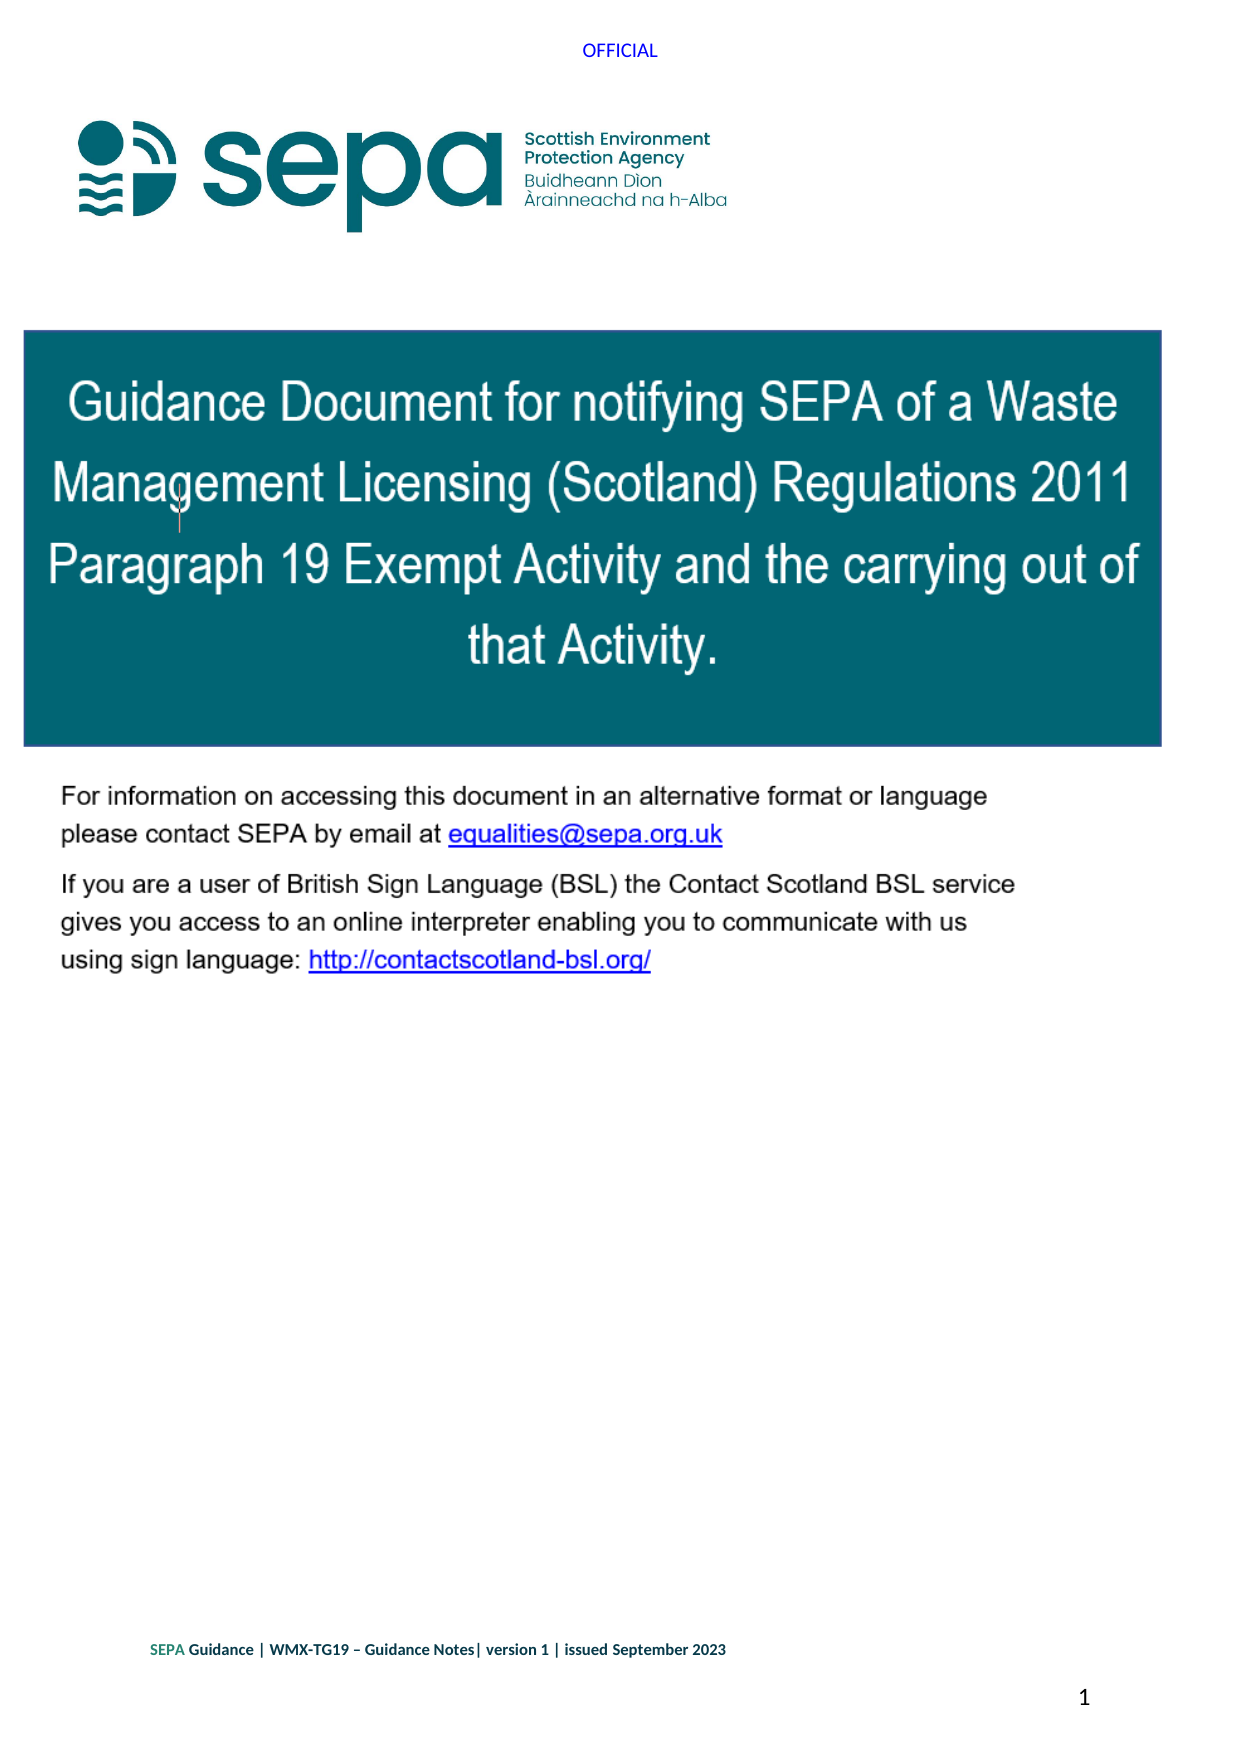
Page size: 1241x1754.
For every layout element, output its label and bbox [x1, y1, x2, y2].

picture [76, 118, 731, 236]
picture [23, 271, 1211, 1055]
